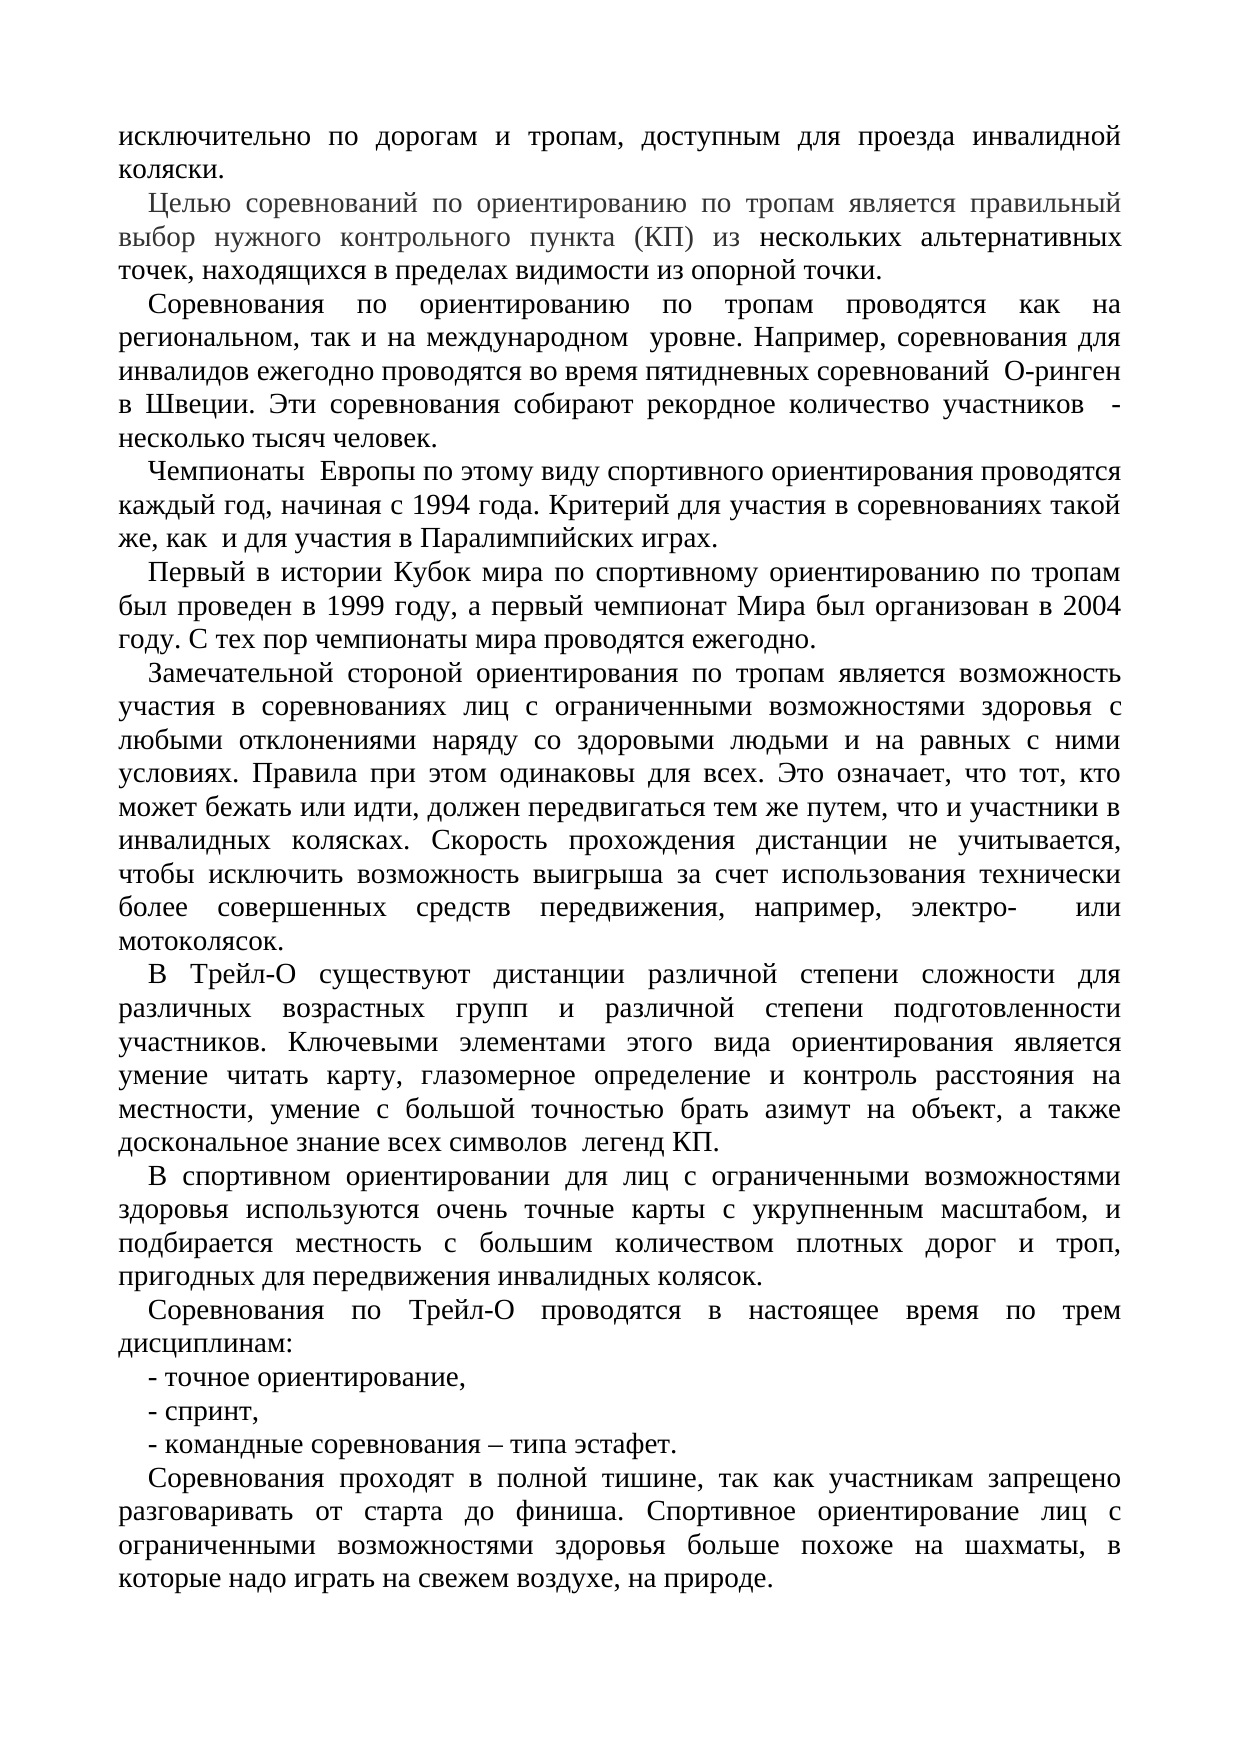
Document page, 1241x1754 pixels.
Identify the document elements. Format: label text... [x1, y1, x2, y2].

text Замечательной стороной ориентирования по тропам является возможность участия в соревнованиях лиц с ограниченными возможностями здоровья с любыми отклонениями наряду со здоровыми людьми и на равных с ними условиях. Правила при этом одинаковы для всех. Это означает, что тот, кто может бежать или идти, должен передвигаться тем же путем, что и участники в инвалидных колясках. Скорость прохождения дистанции не учитывается, чтобы исключить возможность выигрыша за счет использования технически более совершенных средств передвижения, например, электро- или мотоколясок. [118, 655, 1122, 957]
text Соревнования по Трейл-О проводятся в настоящее время по трем дисциплинам: [118, 1292, 1122, 1359]
text Первый в истории Кубок мира по спортивному ориентированию по тропам был проведен в 1999 году, а первый чемпионат Мира был организован в 2004 году. С тех пор чемпионаты мира проводятся ежегодно. [118, 554, 1122, 655]
text - командные соревнования – типа эстафет. [118, 1426, 1122, 1460]
text Соревнования проходят в полной тишине, так как участникам запрещено разговаривать от старта до финиша. Спортивное ориентирование лиц с ограниченными возможностями здоровья больше похоже на шахматы, в которые надо играть на свежем воздухе, на природе. [118, 1460, 1122, 1594]
text В Трейл-О существуют дистанции различной степени сложности для различных возрастных групп и различной степени подготовленности участников. Ключевыми элементами этого вида ориентирования является умение читать карту, глазомерное определение и контроль расстояния на местности, умение с большой точностью брать азимут на объект, а также доскональное знание всех символов легенд КП. [118, 957, 1122, 1158]
text Целью соревнований по ориентированию по тропам является правильный выбор нужного контрольного пункта (КП) из нескольких альтернативных точек, находящихся в пределах видимости из опорной точки. [118, 185, 1122, 286]
text - спринт, [118, 1393, 1122, 1426]
text Соревнования по ориентированию по тропам проводятся как на региональном, так и на международном уровне. Например, соревнования для инвалидов ежегодно проводятся во время пятидневных соревнований О-ринген в Швеции. Эти соревнования собирают рекордное количество участников - несколько тысяч человек. [118, 286, 1122, 453]
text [118, 118, 1122, 185]
text В спортивном ориентировании для лиц с ограниченными возможностями здоровья используются очень точные карты с укрупненным масштабом, и подбирается местность с большим количеством плотных дорог и троп, пригодных для передвижения инвалидных колясок. [118, 1158, 1122, 1292]
text Чемпионаты Европы по этому виду спортивного ориентирования проводятся каждый год, начиная с 1994 года. Критерий для участия в соревнованиях такой же, как и для участия в Паралимпийских играх. [118, 453, 1122, 554]
text - точное ориентирование, [118, 1359, 1122, 1393]
